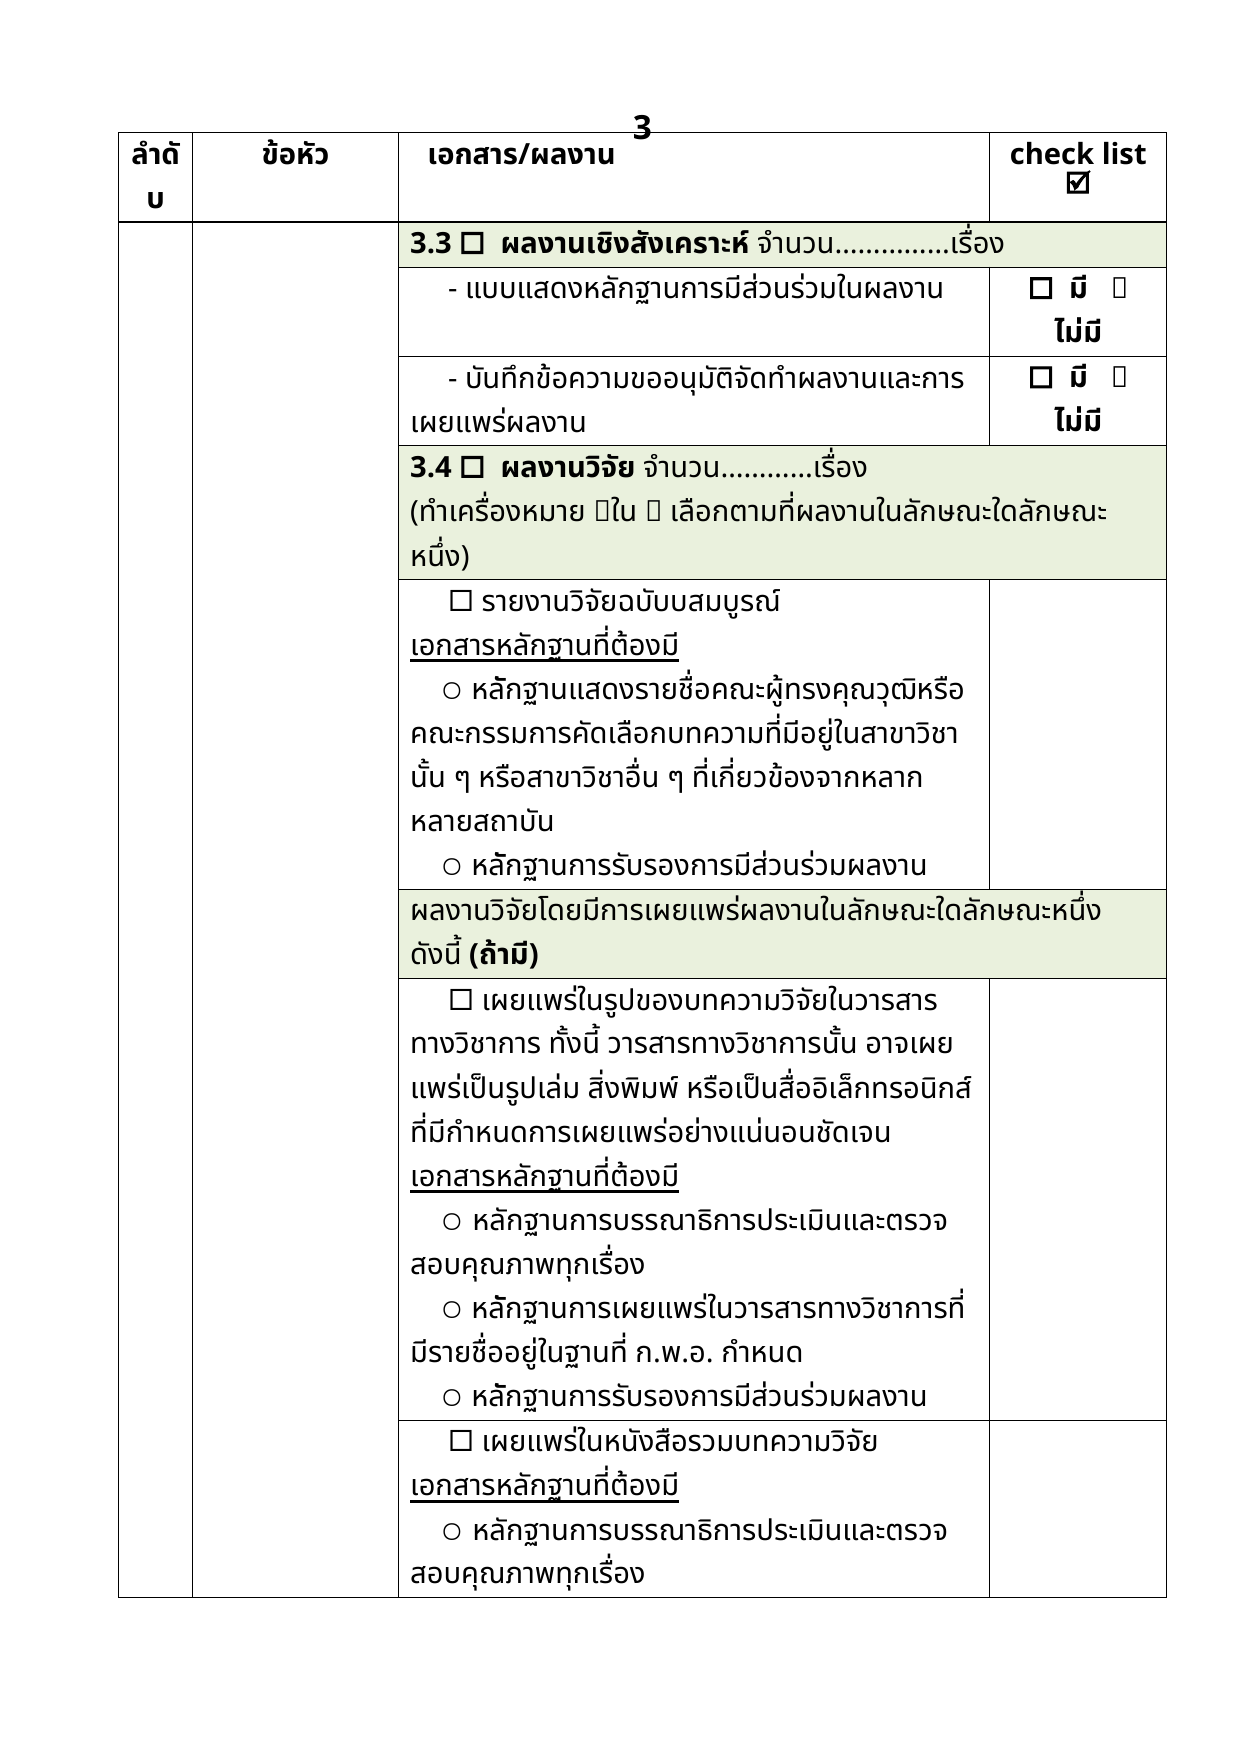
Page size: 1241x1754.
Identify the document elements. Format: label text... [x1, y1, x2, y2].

table_cell - แบบแสดงหลักฐานการมีส่วนร่วมในผลงาน [399, 268, 989, 356]
table_header เอกสาร/ผลงาน [399, 133, 989, 221]
table_cell มี ไม่มี [990, 357, 1166, 445]
table_cell [990, 1421, 1166, 1597]
table_cell [990, 580, 1166, 888]
table_cell เผยแพร่ในรูปของบทความวิจัยในวารสารทางวิชาการ ทั้งนี้ วารสารทางวิชาการนั้น อาจเผยแพร่เป็นรูปเล่ม สิ่งพิมพ์ หรือเป็นสื่ออิเล็กทรอนิกส์ ที่มีกำหนดการเผยแพร่อย่างแน่นอนชัดเจน เอกสารหลักฐานที่ต้องมี หลักฐานการบรรณาธิการประเมินและตรวจสอบคุณภาพทุกเรื่อง หลักฐานการเผยแพร่ในวารสารทางวิชาการที่มีรายชื่ออยู่ในฐานที่ ก.พ.อ. กำหนด หลักฐานการรับรองการมีส่วนร่วมผลงาน [399, 979, 989, 1420]
table_cell [990, 979, 1166, 1420]
table_cell 3.4 ผลงานวิจัย จำนวน…………เรื่อง (ทำเครื่องหมาย ใน เลือกตามที่ผลงานในลักษณะใดลักษณะหนึ่ง) [399, 446, 1166, 579]
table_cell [399, 357, 989, 445]
table_cell รายงานวิจัยฉบับบสมบูรณ์ เอกสารหลักฐานที่ต้องมี หลักฐานแสดงรายชื่อคณะผู้ทรงคุณวุฒิหรือคณะกรรมการคัดเลือกบทความที่มีอยู่ในสาขาวิชานั้น ๆ หรือสาขาวิชาอื่น ๆ ที่เกี่ยวข้องจากหลากหลายสถาบัน หลักฐานการรับรองการมีส่วนร่วมผลงาน [399, 580, 989, 888]
table_header ข้อหัว [193, 133, 398, 221]
table_header ลำดับ [119, 133, 192, 221]
table_cell มี ไม่มี [990, 268, 1166, 356]
table_cell ผลงานวิจัยโดยมีการเผยแพร่ผลงานในลักษณะใดลักษณะหนึ่ง ดังนี้ (ถ้ามี) [399, 890, 1166, 978]
table_header check list [990, 133, 1166, 221]
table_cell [399, 1421, 989, 1597]
table_cell 3.3 ผลงานเชิงสังเคราะห์ จำนวน……………เรื่อง [399, 223, 1166, 267]
